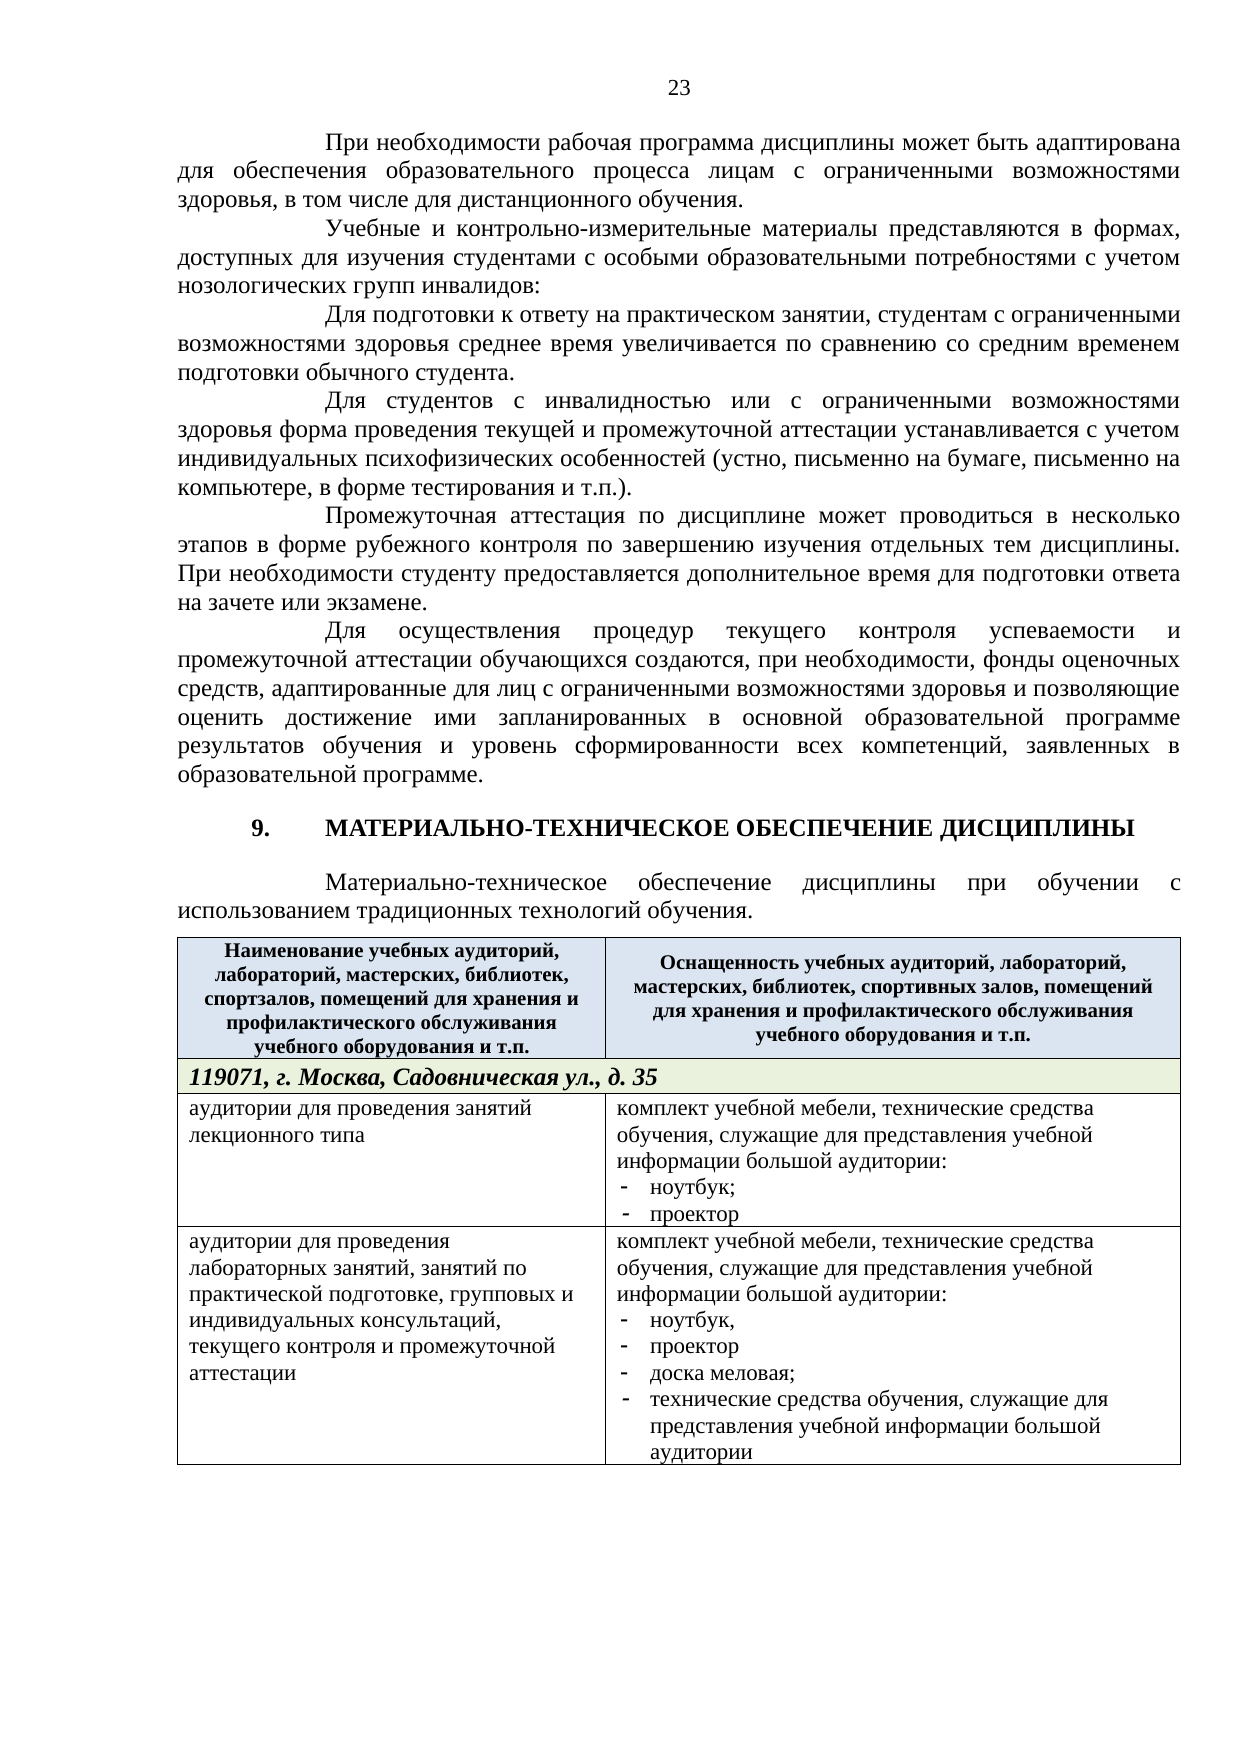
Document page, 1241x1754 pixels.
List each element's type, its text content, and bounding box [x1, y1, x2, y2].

table_cell комплект учебной мебели, технические средства обучения, служащие для представления учебной информации большой аудитории: ноутбук; проектор [606, 1094, 1180, 1226]
table_header Наименование учебных аудиторий, лабораторий, мастерских, библиотек, спортзалов, помещений для хранения и профилактического обслуживания учебного оборудования и т.п. [178, 938, 605, 1058]
table_header Оснащенность учебных аудиторий, лабораторий, мастерских, библиотек, спортивных залов, помещений для хранения и профилактического обслуживания учебного оборудования и т.п. [606, 938, 1180, 1058]
list Промежуточная аттестация по дисциплине может проводиться в несколько этапов в форме рубежного контроля по завершению изучения отдельных тем дисциплины. При необходимости студенту предоставляется дополнительное время для подготовки ответа на зачете или экзамене. [177, 500, 1181, 615]
list При необходимости рабочая программа дисциплины может быть адаптирована для обеспечения образовательного процесса лицам с ограниченными возможностями здоровья, в том числе для дистанционного обучения. [177, 127, 1181, 213]
table_cell комплект учебной мебели, технические средства обучения, служащие для представления учебной информации большой аудитории: ноутбук, проектор доска меловая; технические средства обучения, служащие для представления учебной информации большой аудитории [606, 1227, 1180, 1464]
table_cell аудитории для проведения лабораторных занятий, занятий по практической подготовке, групповых и индивидуальных консультаций, текущего контроля и промежуточной аттестации [178, 1227, 605, 1464]
list Материально-техническое обеспечение дисциплины при обучении с использованием традиционных технологий обучения. [177, 867, 1181, 924]
table_cell 119071, г. Москва, Садовническая ул., д. 35 [178, 1059, 1180, 1093]
list Учебные и контрольно-измерительные материалы представляются в формах, доступных для изучения студентами с особыми образовательными потребностями с учетом нозологических групп инвалидов: [177, 213, 1181, 299]
subtitle МАТЕРИАЛЬНО-ТЕХНИЧЕСКОЕ ОБЕСПЕЧЕНИЕ ДИСЦИПЛИНЫ [251, 813, 1181, 842]
list Для подготовки к ответу на практическом занятии, студентам с ограниченными возможностями здоровья среднее время увеличивается по сравнению со средним временем подготовки обычного студента. [177, 299, 1181, 385]
list Для студентов с инвалидностью или с ограниченными возможностями здоровья форма проведения текущей и промежуточной аттестации устанавливается с учетом индивидуальных психофизических особенностей (устно, письменно на бумаге, письменно на компьютере, в форме тестирования и т.п.). [177, 385, 1181, 500]
list Для осуществления процедур текущего контроля успеваемости и промежуточной аттестации обучающихся создаются, при необходимости, фонды оценочных средств, адаптированные для лиц с ограниченными возможностями здоровья и позволяющие оценить достижение ими запланированных в основной образовательной программе результатов обучения и уровень сформированности всех компетенций, заявленных в образовательной программе. [177, 615, 1181, 788]
table_cell аудитории для проведения занятий лекционного типа [178, 1094, 605, 1226]
